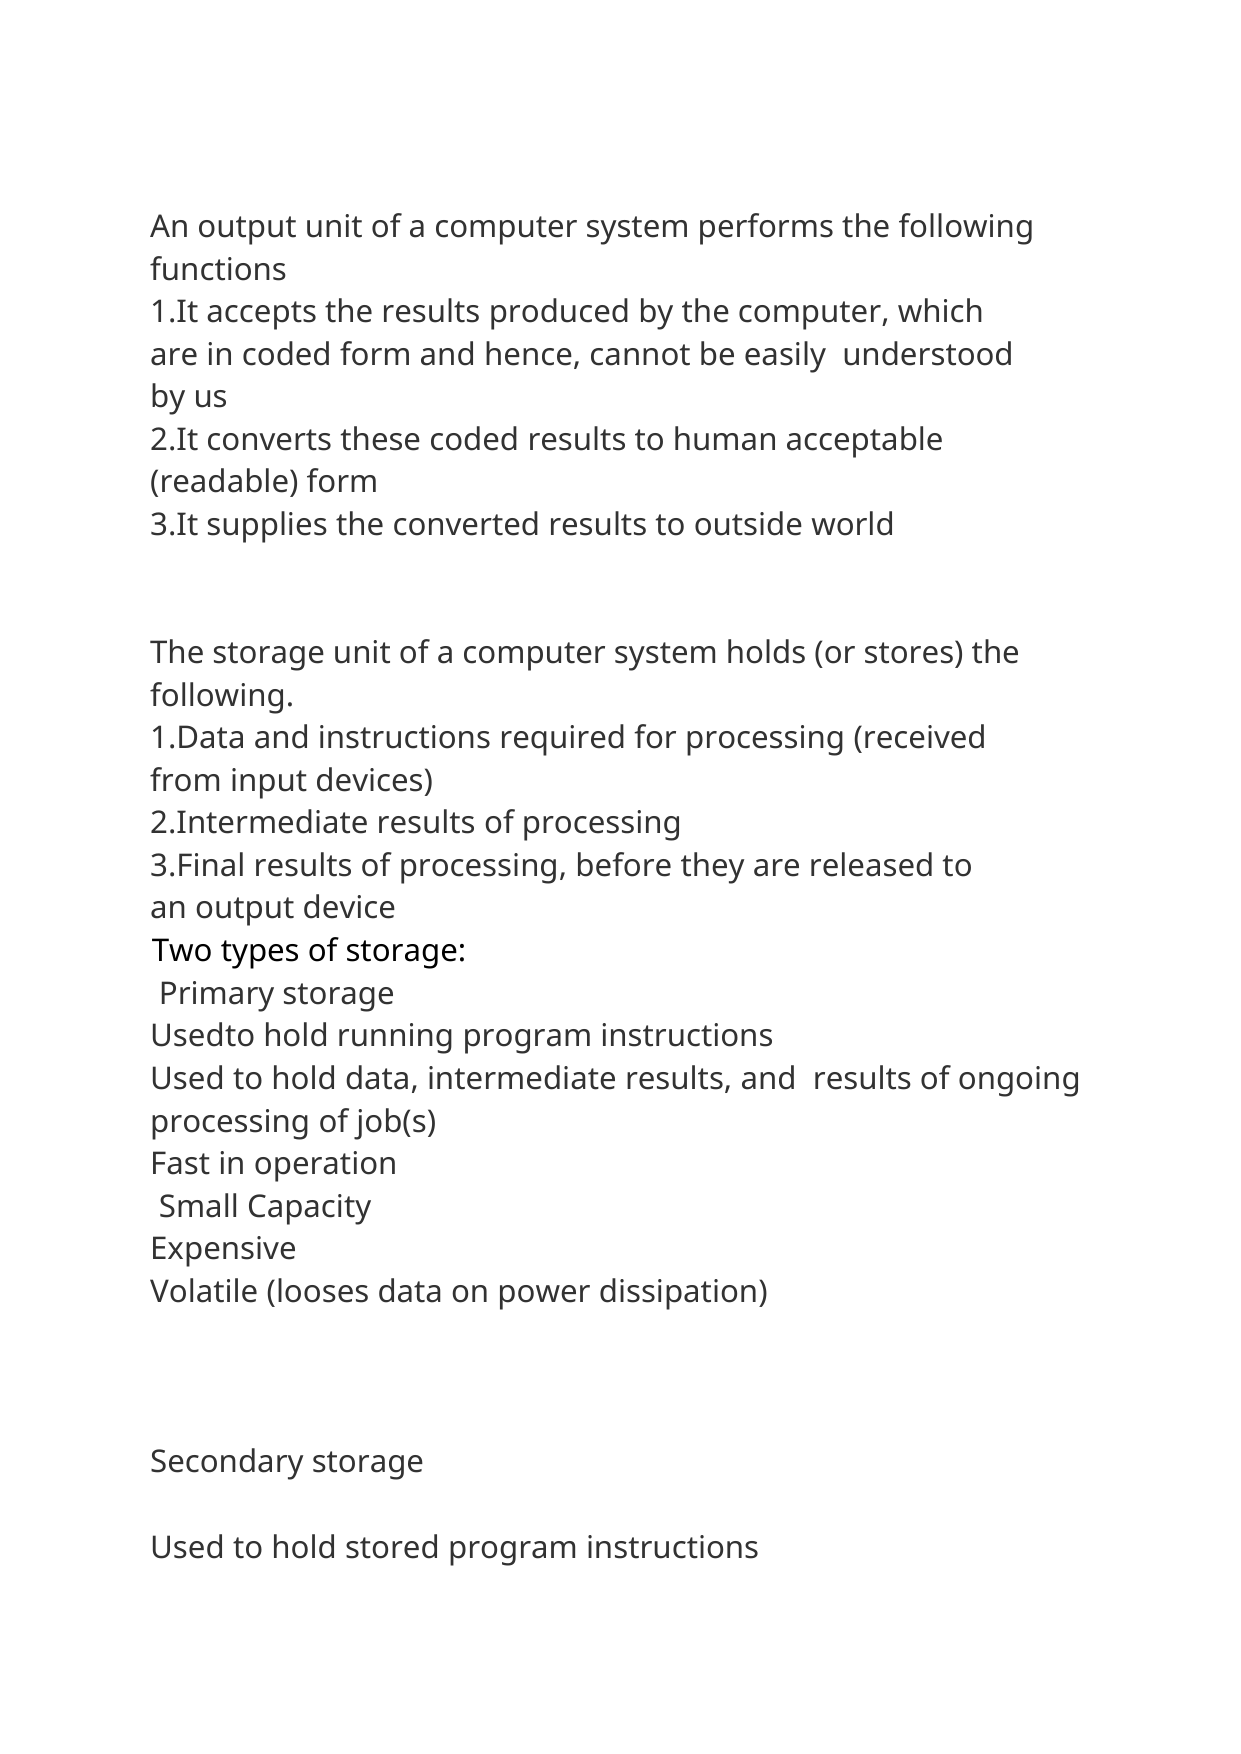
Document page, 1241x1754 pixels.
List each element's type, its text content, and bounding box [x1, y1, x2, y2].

text Volatile (looses data on power dissipation) [150, 1269, 1090, 1312]
text Expensive [150, 1226, 1090, 1269]
text 3.Final results of processing, before they are released to an output device [150, 843, 1090, 928]
text 2.It converts these coded results to human acceptable (readable) form [150, 417, 1090, 502]
text Used to hold stored program instructions [150, 1524, 1090, 1567]
text The storage unit of a computer system holds (or stores) the following. 1.Data and instructions required for processing (received from input devices) [150, 630, 1090, 800]
text 3.It supplies the converted results to outside world [150, 502, 1090, 545]
text 1.It accepts the results produced by the computer, which are in coded form and hence, cannot be easily understood by us [150, 289, 1090, 417]
text Small Capacity [150, 1184, 1090, 1226]
text Usedto hold running program instructions Used to hold data, intermediate results, and results of ongoing processing of job(s) [150, 1013, 1090, 1141]
text 2.Intermediate results of processing [150, 800, 1090, 843]
text Secondary storage [150, 1439, 1090, 1482]
text Two types of storage: [152, 928, 1090, 971]
text An output unit of a computer system performs the following functions [150, 204, 1090, 289]
text Fast in operation [150, 1141, 1090, 1184]
text Primary storage [150, 971, 1090, 1013]
